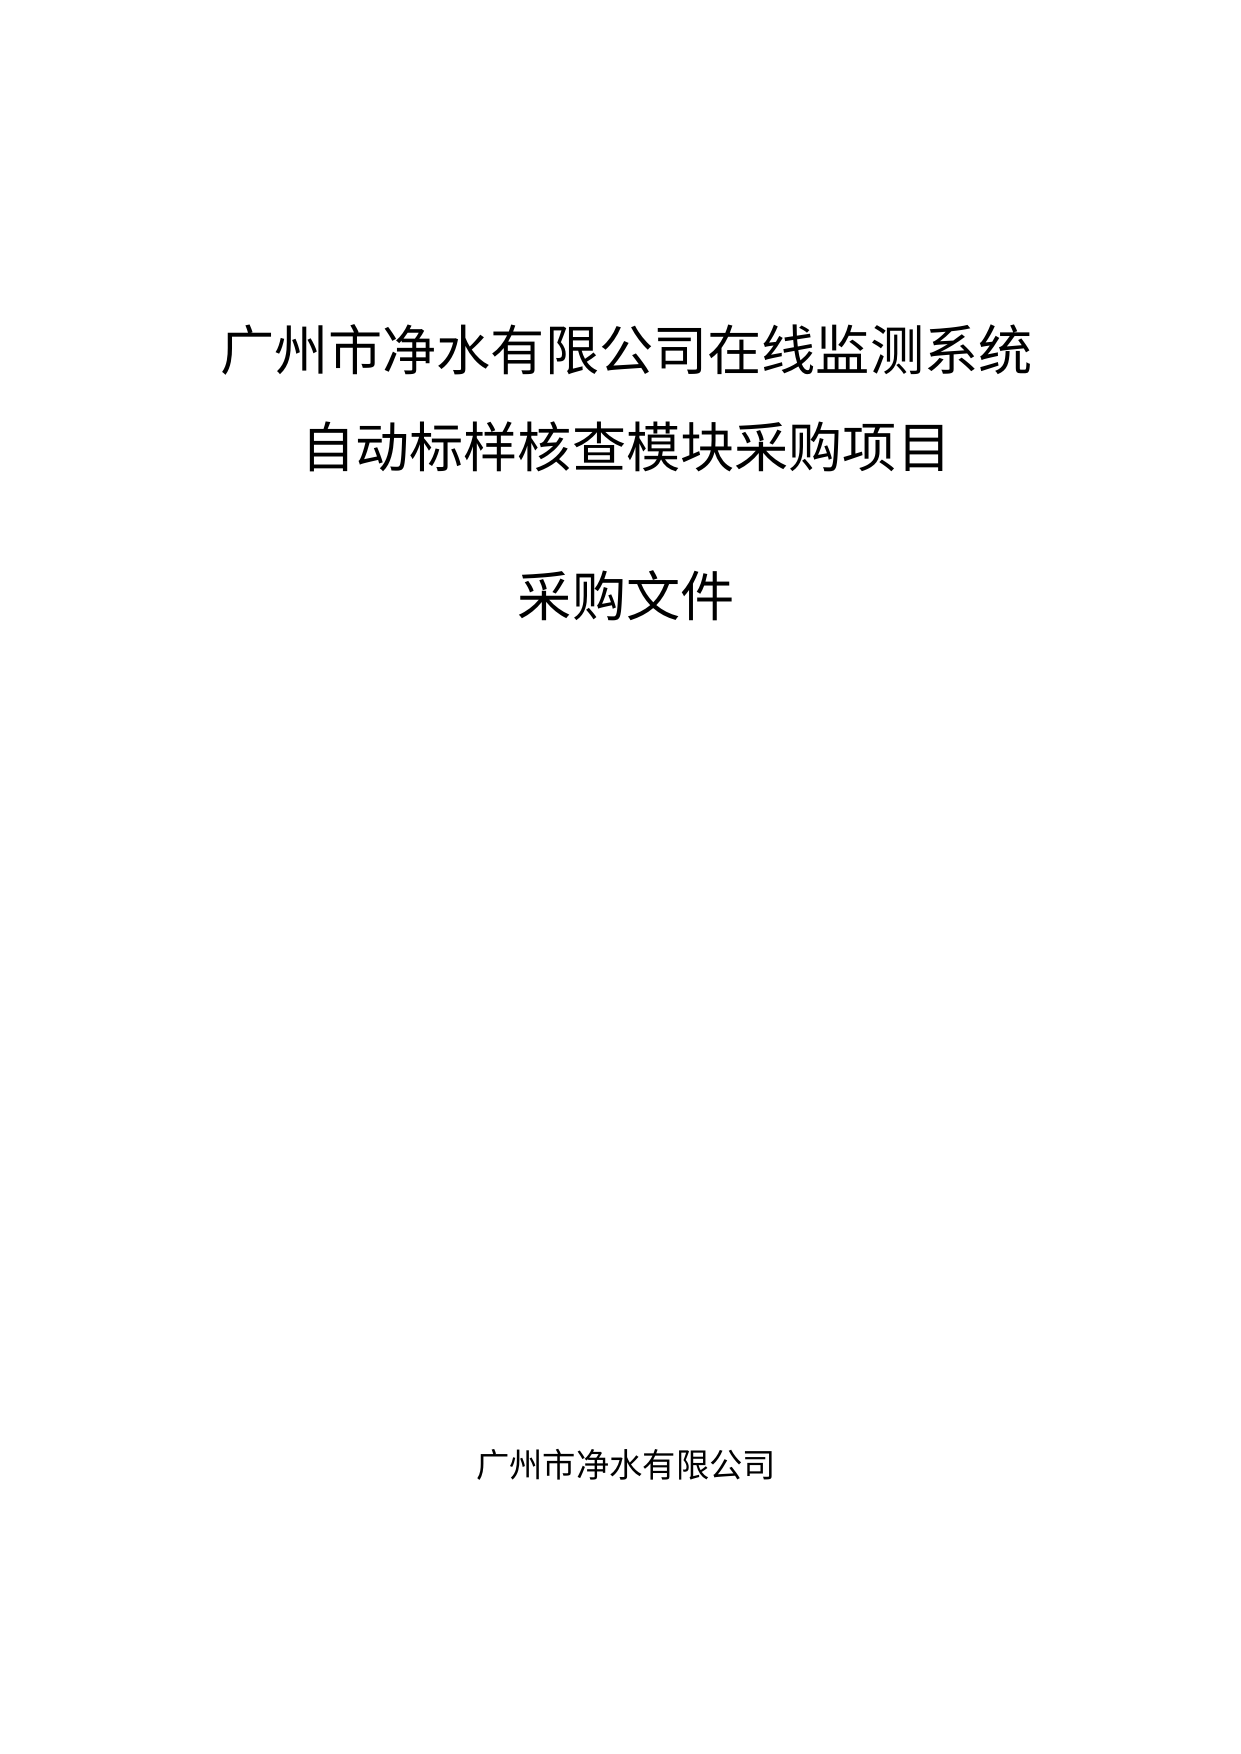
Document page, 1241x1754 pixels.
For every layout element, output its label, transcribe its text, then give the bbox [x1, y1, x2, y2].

text 采购文件 [165, 544, 1087, 641]
text 广州市净水有限公司 [165, 1431, 1087, 1496]
text 自动标样核查模块采购项目 [165, 395, 1087, 493]
text 广州市净水有限公司在线监测系统 [165, 298, 1087, 395]
